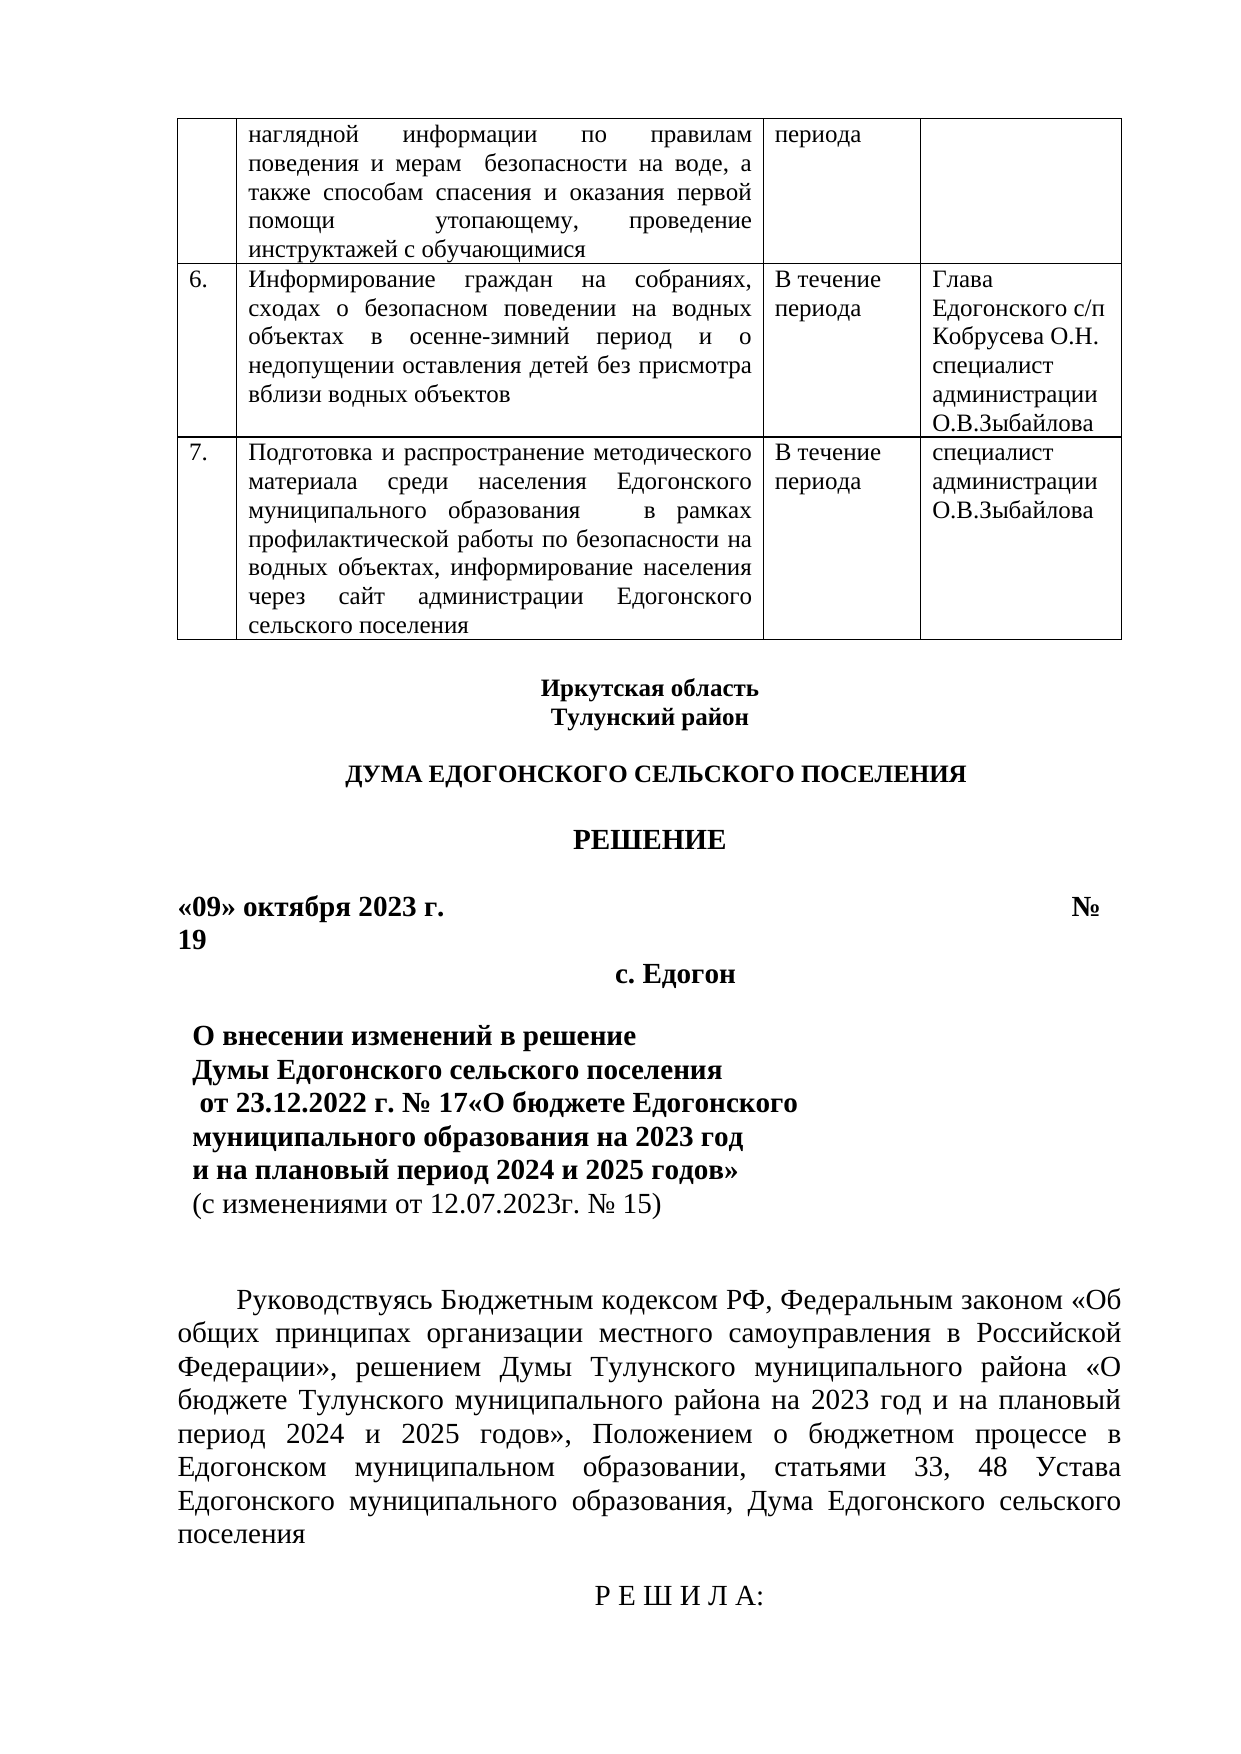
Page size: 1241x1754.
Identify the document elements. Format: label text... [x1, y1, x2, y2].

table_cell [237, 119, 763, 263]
text с. Едогон [177, 956, 1122, 989]
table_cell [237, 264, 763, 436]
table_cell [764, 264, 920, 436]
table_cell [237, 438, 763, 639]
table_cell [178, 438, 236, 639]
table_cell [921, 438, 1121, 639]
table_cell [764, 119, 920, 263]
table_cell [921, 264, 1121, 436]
text «09» октября 2023 г. № 19 [177, 889, 1122, 956]
text (с изменениями от 12.07.2023г. № 15) [177, 1186, 1122, 1219]
text и на плановый период 2024 и 2025 годов» [192, 1152, 1122, 1186]
text Иркутская область [177, 673, 1122, 702]
text О внесении изменений в решение [192, 1018, 1122, 1052]
text РЕШЕНИЕ [177, 822, 1122, 855]
text от 23.12.2022 г. № 17«О бюджете Едогонского [192, 1085, 1122, 1119]
text Думы Едогонского сельского поселения [192, 1052, 1122, 1085]
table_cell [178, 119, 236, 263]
text Тулунский район [177, 702, 1122, 731]
text муниципального образования на 2023 год [192, 1119, 1122, 1152]
text ДУМА ЕДОГОНСКОГО СЕЛЬСКОГО ПОСЕЛЕНИЯ [177, 759, 1122, 788]
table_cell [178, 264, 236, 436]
text Р Е Ш И Л А: [177, 1578, 1122, 1612]
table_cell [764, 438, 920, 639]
text Руководствуясь Бюджетным кодексом РФ, Федеральным законом «Об общих принципах организации местного самоуправления в Российской Федерации», решением Думы Тулунского муниципального района «О бюджете Тулунского муниципального района на 2023 год и на плановый период 2024 и 2025 годов», Положением о бюджетном процессе в Едогонском муниципальном образовании, статьями 33, 48 Устава Едогонского муниципального образования, Дума Едогонского сельского поселения [177, 1282, 1122, 1550]
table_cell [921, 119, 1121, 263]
